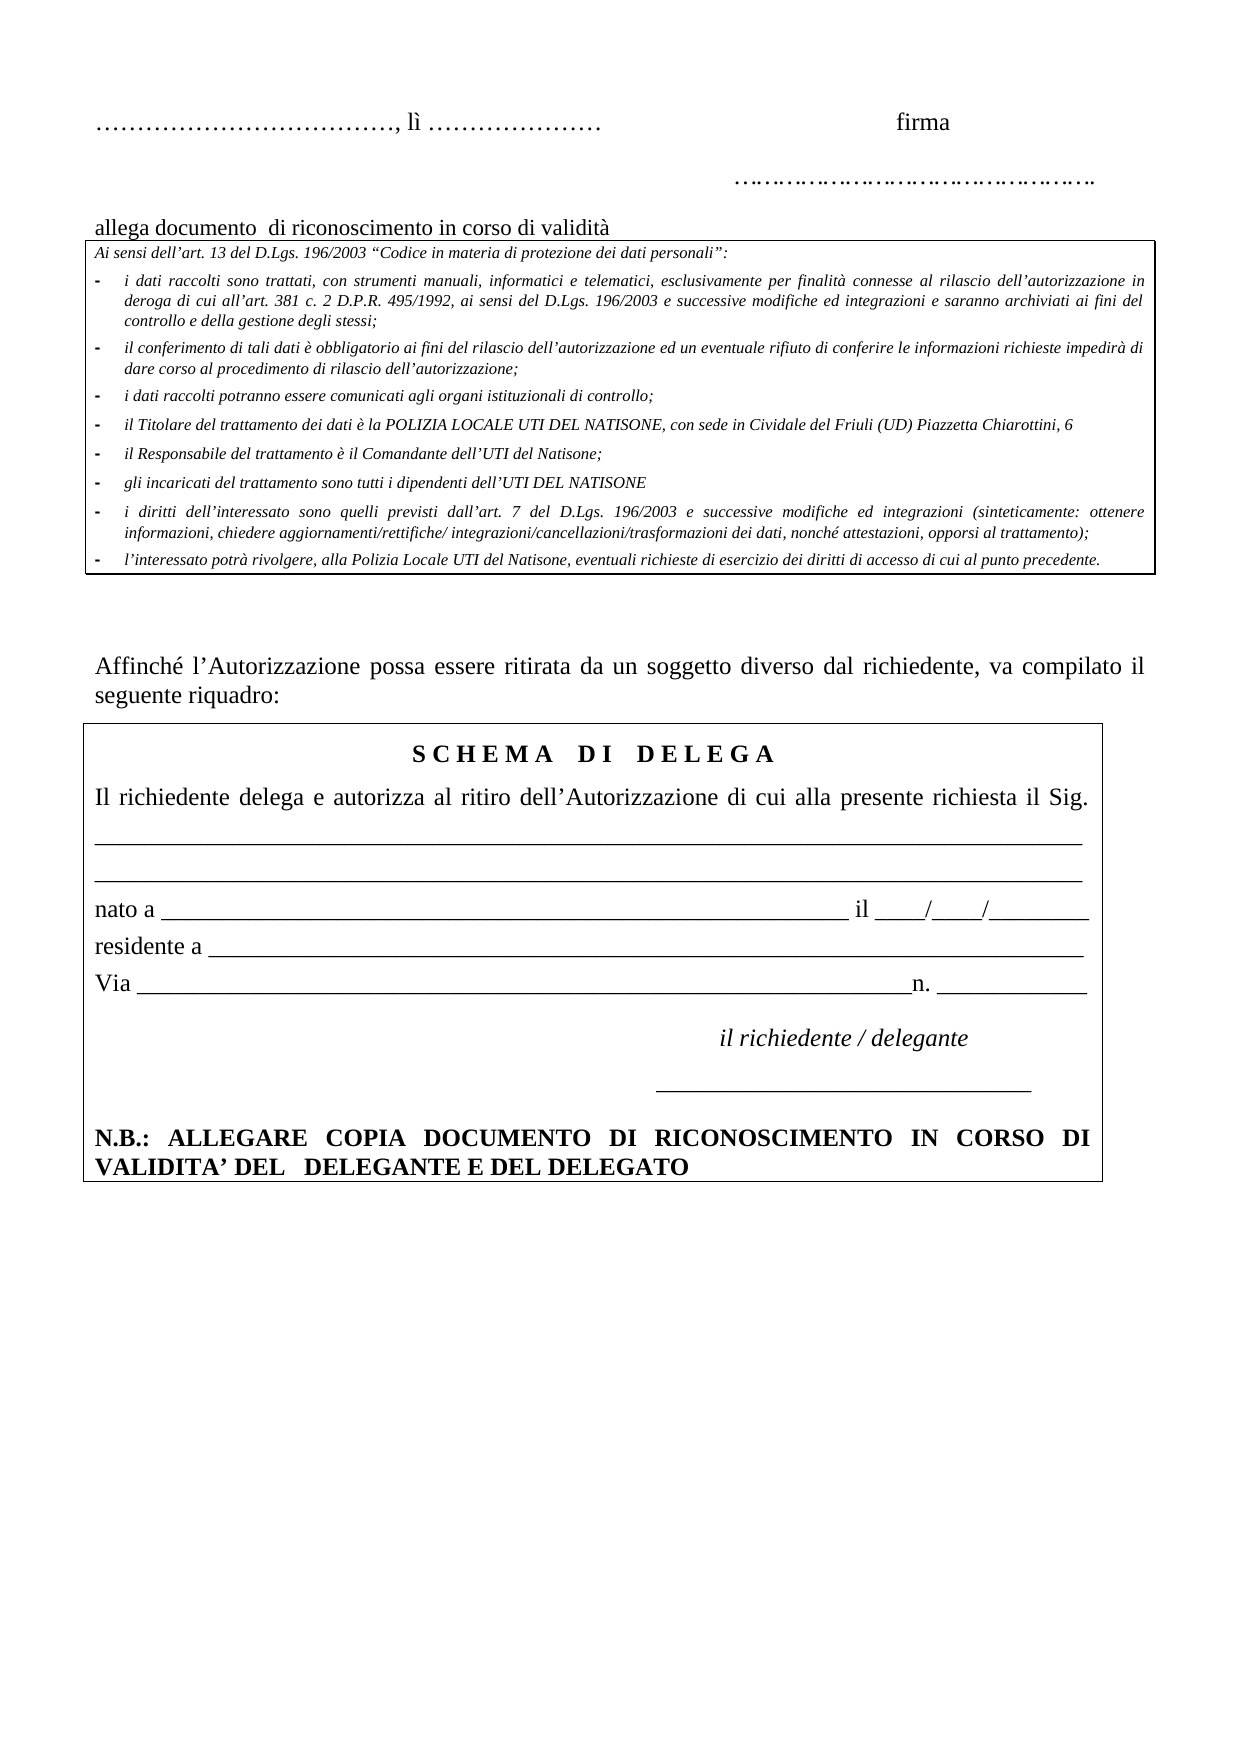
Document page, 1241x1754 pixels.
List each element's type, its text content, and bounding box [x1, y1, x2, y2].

list il Responsabile del trattamento è il Comandante dell’UTI del Natisone; [86, 439, 1154, 464]
text allega documento di riconoscimento in corso di validità [94, 213, 1146, 240]
table_header S C H E M A D I D E L E G A Il richiedente delega e autorizza al ritiro dell’Autorizzazione di cui alla presente richiesta il Sig. _______________________________________________________________________________ _______________________________________________________________________________ nato a _______________________________________________________ il ____/____/________ residente a ______________________________________________________________________ Via ______________________________________________________________n. ____________ il richiedente / delegante ______________________________ N.B.: ALLEGARE COPIA DOCUMENTO DI RICONOSCIMENTO IN CORSO DI VALIDITA’ DEL DELEGANTE E DEL DELEGATO [84, 724, 1102, 1181]
list il Titolare del trattamento dei dati è la POLIZIA LOCALE UTI DEL NATISONE, con sede in Cividale del Friuli (UD) Piazzetta Chiarottini, 6 [86, 410, 1154, 436]
list i diritti dell’interessato sono quelli previsti dall’art. 7 del D.Lgs. 196/2003 e successive modifiche ed integrazioni (sinteticamente: ottenere informazioni, chiedere aggiornamenti/rettifiche/ integrazioni/cancellazioni/trasformazioni dei dati, nonché attestazioni, opporsi al trattamento); [86, 497, 1154, 542]
list i dati raccolti sono trattati, con strumenti manuali, informatici e telematici, esclusivamente per finalità connesse al rilascio dell’autorizzazione in deroga di cui all’art. 381 c. 2 D.P.R. 495/1992, ai sensi del D.Lgs. 196/2003 e successive modifiche ed integrazioni e saranno archiviati ai fini del controllo e della gestione degli stessi; [86, 265, 1154, 329]
list il conferimento di tali dati è obbligatorio ai fini del rilascio dell’autorizzazione ed un eventuale rifiuto di conferire le informazioni richieste impedirà di dare corso al procedimento di rilascio dell’autorizzazione; [86, 333, 1154, 378]
list gli incaricati del trattamento sono tutti i dipendenti dell’UTI DEL NATISONE [86, 468, 1154, 493]
list i dati raccolti potranno essere comunicati agli organi istituzionali di controllo; [86, 381, 1154, 407]
text Affinché l’Autorizzazione possa essere ritirata da un soggetto diverso dal richiedente, va compilato il seguente riquadro: [94, 651, 1146, 709]
text …………………………………………. [685, 161, 1146, 189]
text Ai sensi dell’art. 13 del D.Lgs. 196/2003 “Codice in materia di protezione dei dati personali”: [86, 241, 1154, 262]
text ………………………………, lì ………………… firma [94, 107, 1146, 136]
list l’interessato potrà rivolgere, alla Polizia Locale UTI del Natisone, eventuali richieste di esercizio dei diritti di accesso di cui al punto precedente. [86, 545, 1154, 573]
